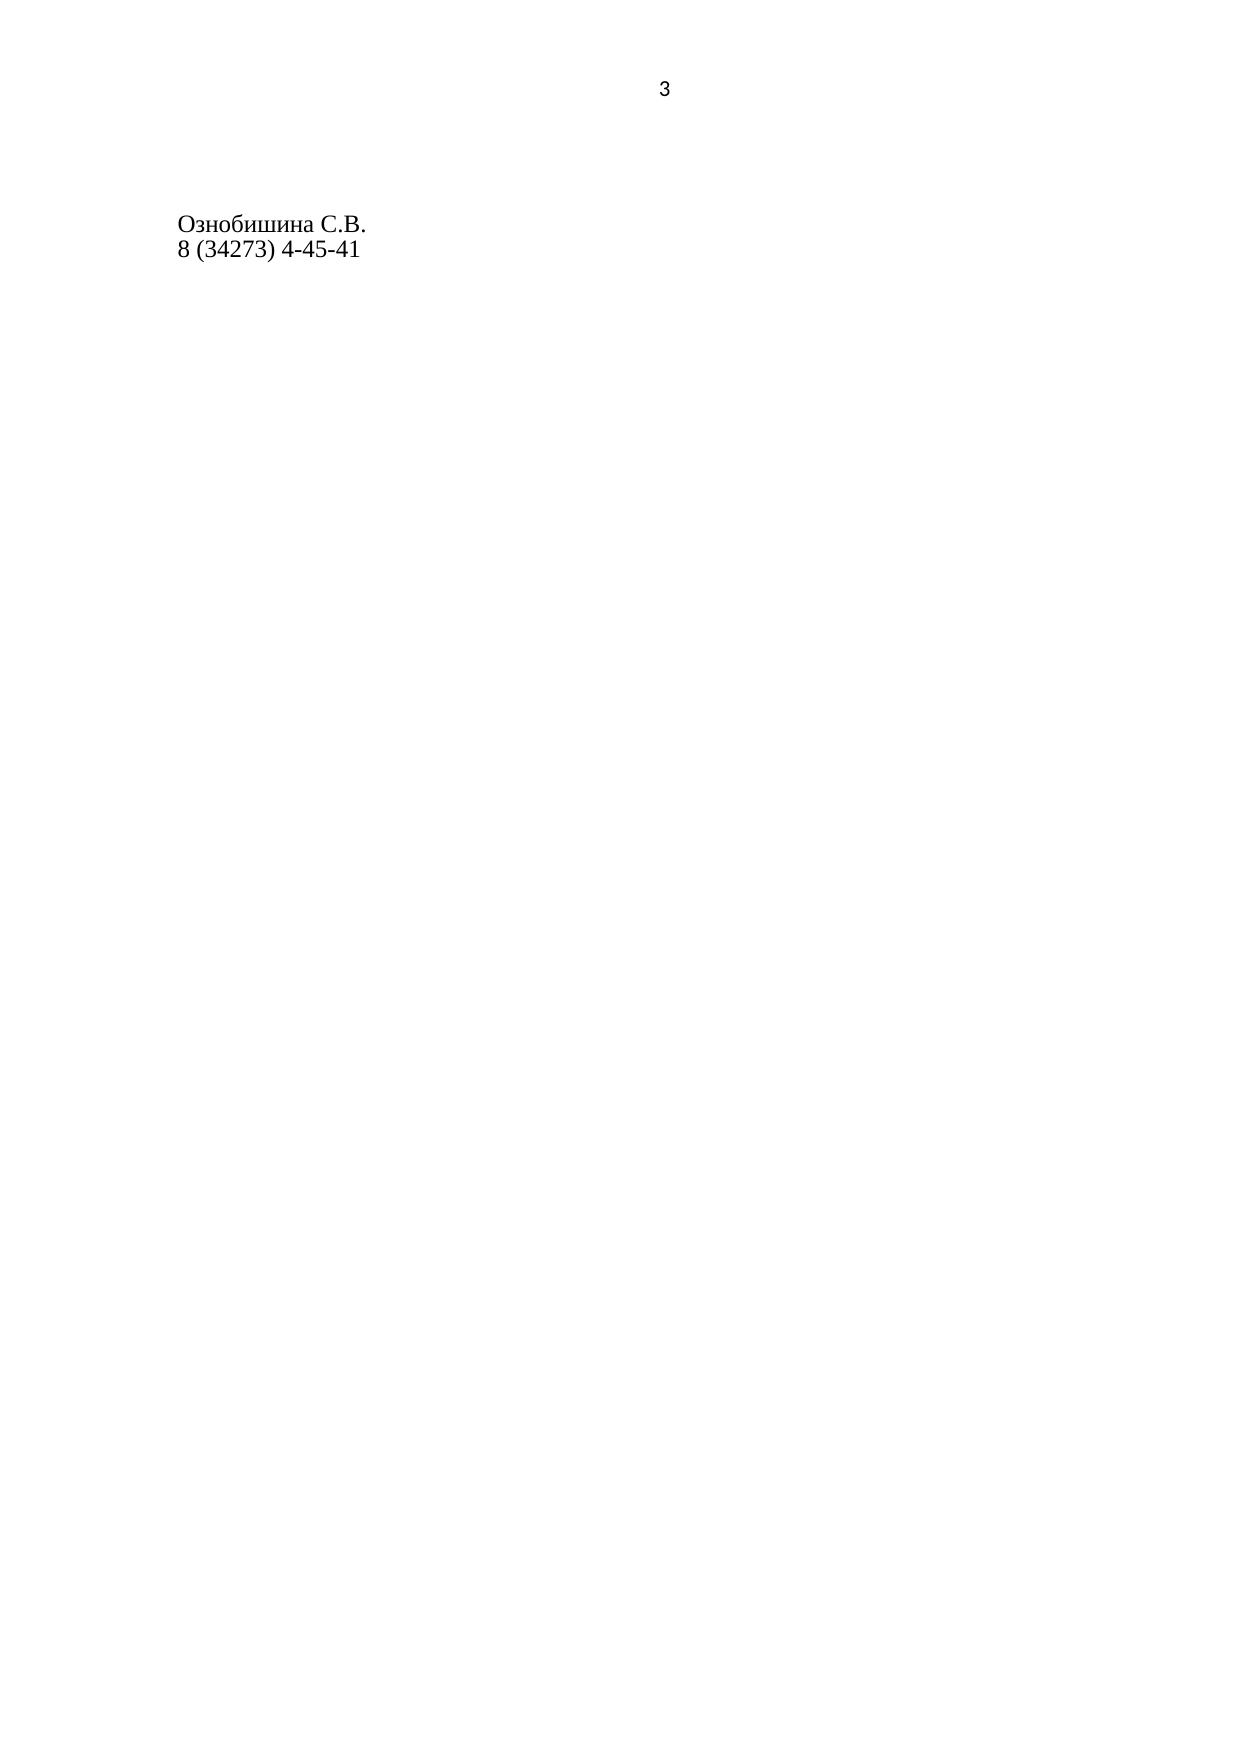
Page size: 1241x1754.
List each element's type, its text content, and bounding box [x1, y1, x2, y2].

text Ознобишина С.В. [177, 212, 1152, 237]
text 8 (34273) 4-45-41 [177, 237, 1152, 262]
